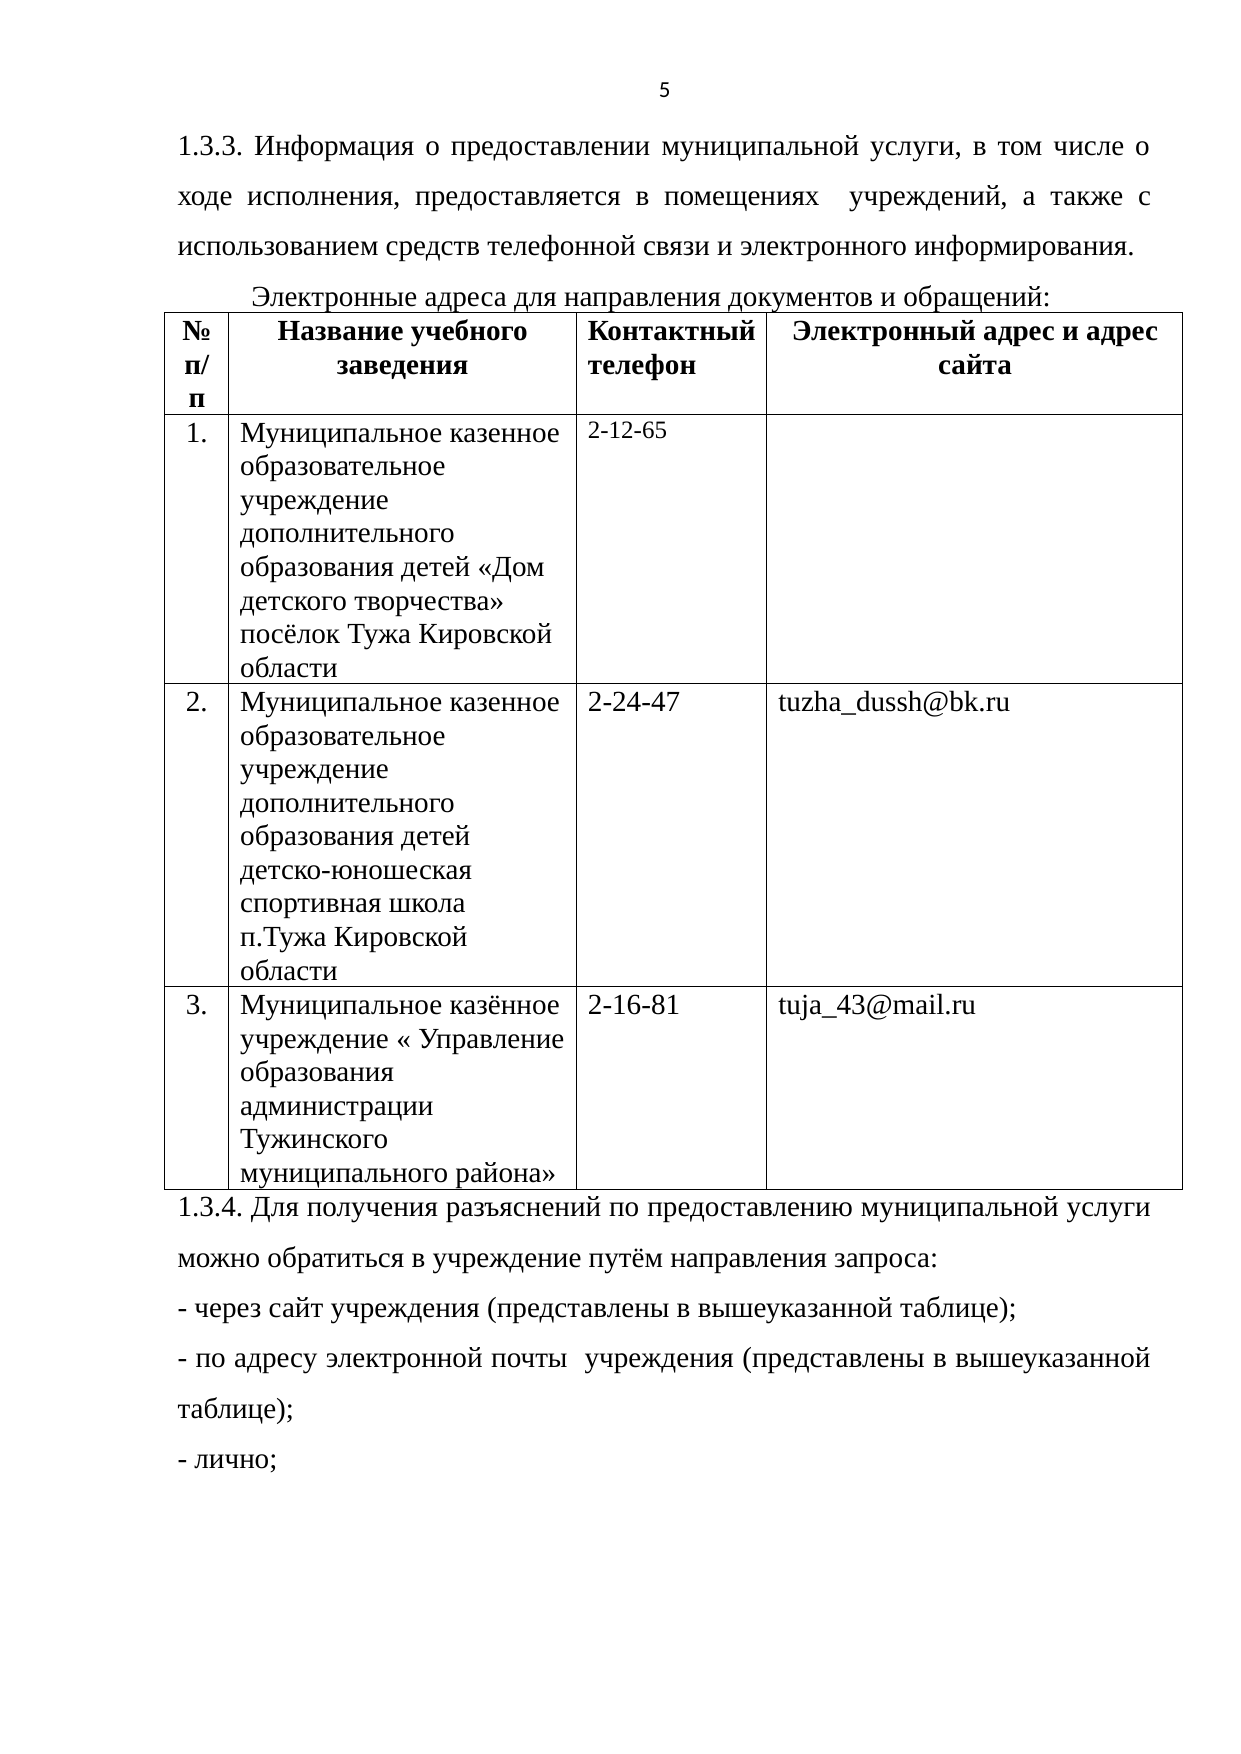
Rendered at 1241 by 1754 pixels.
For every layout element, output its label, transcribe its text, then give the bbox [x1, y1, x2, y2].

table_cell 2-12-65 [577, 415, 766, 683]
table_cell 2-16-81 [577, 987, 766, 1188]
table_cell 3. [165, 987, 228, 1188]
text 1.3.3. Информация о предоставлении муниципальной услуги, в том числе о ходе исполнения, предоставляется в помещениях учреждений, а также с использованием средств телефонной связи и электронного информирования. [177, 128, 1152, 262]
table_cell Муниципальное казенное образовательное учреждение дополнительного образования детей «Дом детского творчества» посёлок Тужа Кировской области [229, 415, 576, 683]
text 1.3.4. Для получения разъяснений по предоставлению муниципальной услуги можно обратиться в учреждение путём направления запроса: [177, 1190, 1152, 1273]
table_cell 2-24-47 [577, 684, 766, 986]
text - по адресу электронной почты учреждения (представлены в вышеуказанной таблице); [177, 1340, 1152, 1424]
table_cell Муниципальное казенное образовательное учреждение дополнительного образования детей детско-юношеская спортивная школа п.Тужа Кировской области [229, 684, 576, 986]
table_cell 1. [165, 415, 228, 683]
table_header Электронный адрес и адрес сайта [767, 313, 1182, 414]
table_cell 2. [165, 684, 228, 986]
text - через сайт учреждения (представлены в вышеуказанной таблице); [177, 1290, 1152, 1324]
table_cell tuzha_dussh@bk.ru [767, 684, 1182, 986]
table_cell Муниципальное казённое учреждение « Управление образования администрации Тужинского муниципального района» [229, 987, 576, 1188]
table_cell tuja_43@mail.ru [767, 987, 1182, 1188]
table_header Название учебного заведения [229, 313, 576, 414]
text Электронные адреса для направления документов и обращений: [177, 279, 1152, 312]
table_cell [767, 415, 1182, 683]
text - лично; [177, 1441, 1152, 1474]
table_header № п/п [165, 313, 228, 414]
table_header Контактный телефон [577, 313, 766, 414]
